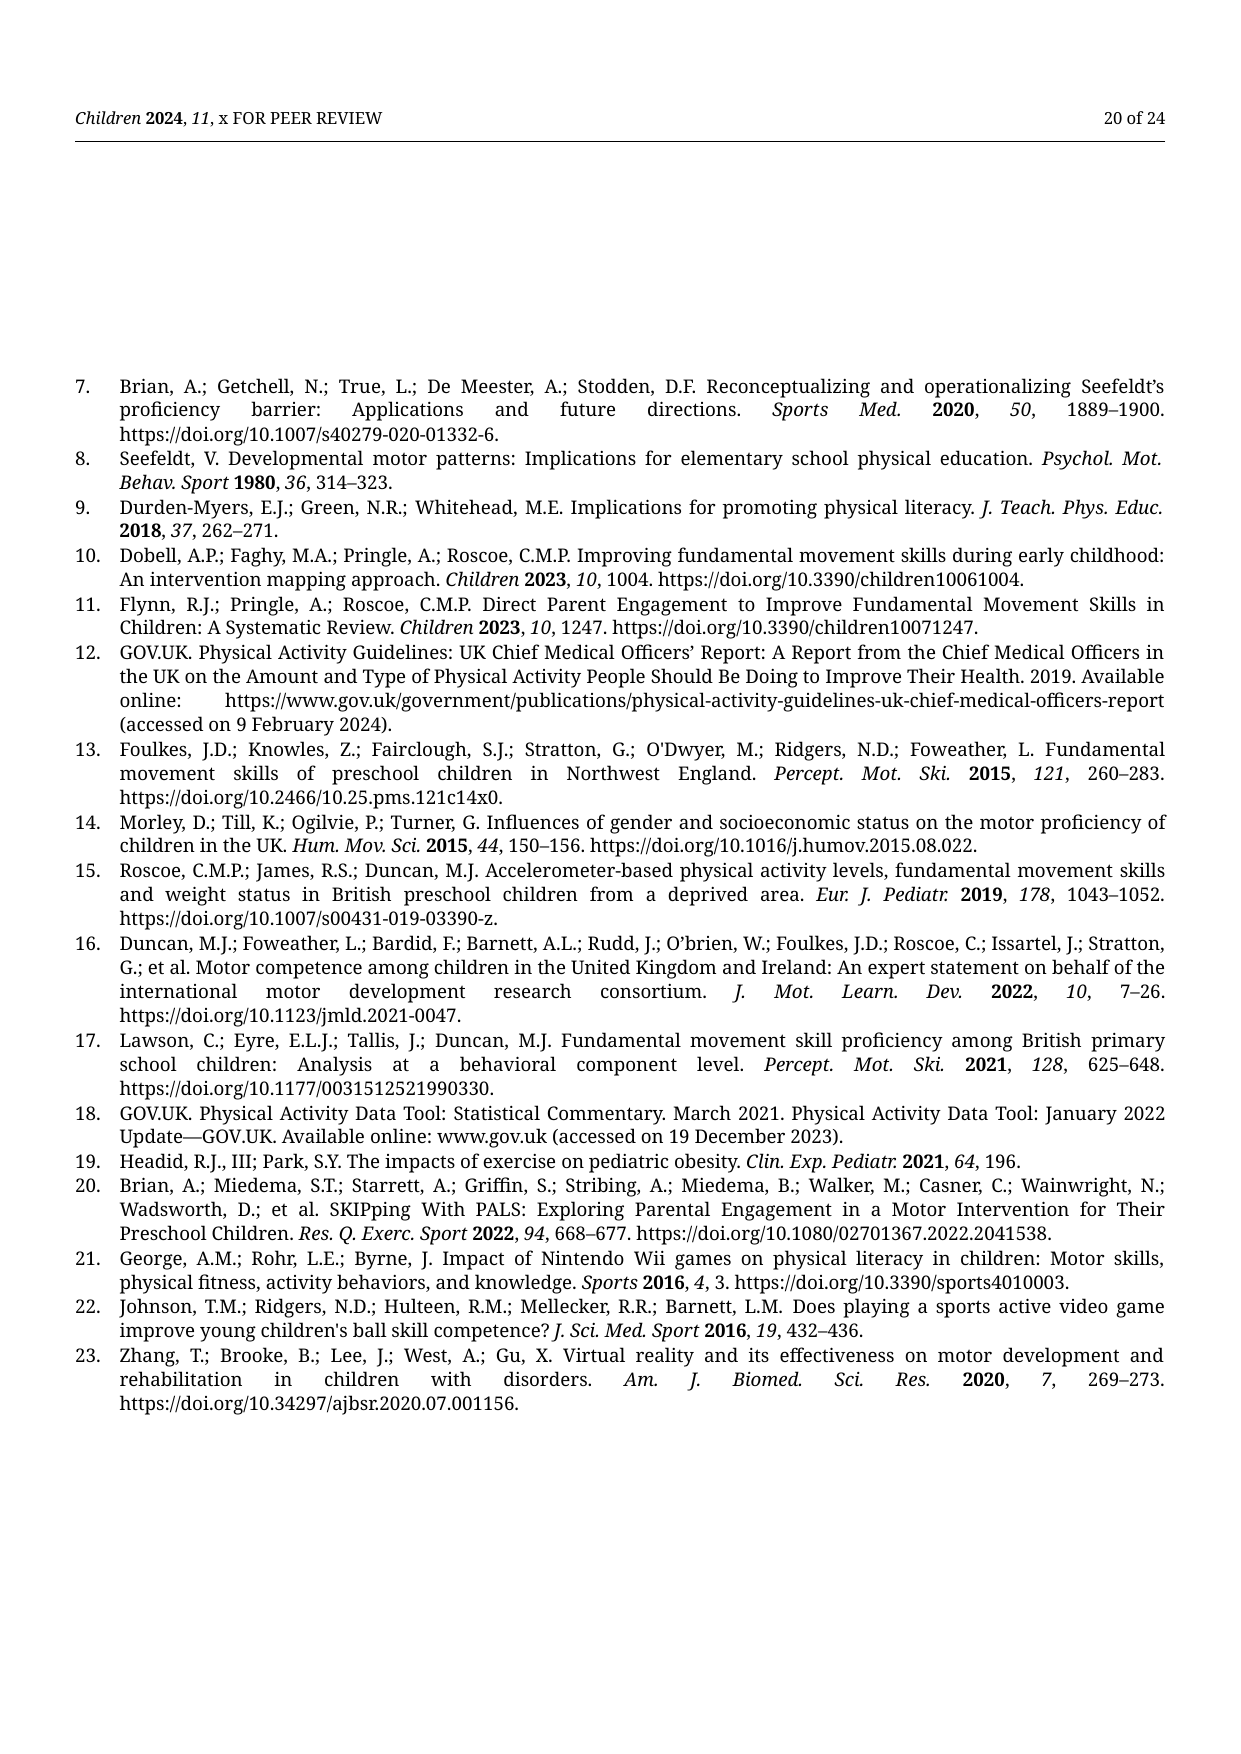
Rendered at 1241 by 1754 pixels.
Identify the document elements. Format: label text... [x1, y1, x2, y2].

list Duncan, M.J.; Foweather, L.; Bardid, F.; Barnett, A.L.; Rudd, J.; O’brien, W.; Foulkes, J.D.; Roscoe, C.; Issartel, J.; Stratton, G.; et al. Motor competence among children in the United Kingdom and Ireland: An expert statement on behalf of the international motor development research consortium. J. Mot. Learn. Dev. 2022, 10, 7–26. https://doi.org/10.1123/jmld.2021-0047. [75, 931, 1165, 1028]
list Dobell, A.P.; Faghy, M.A.; Pringle, A.; Roscoe, C.M.P. Improving fundamental movement skills during early childhood: An intervention mapping approach. Children 2023, 10, 1004. https://doi.org/10.3390/children10061004. [75, 543, 1165, 592]
list George, A.M.; Rohr, L.E.; Byrne, J. Impact of Nintendo Wii games on physical literacy in children: Motor skills, physical fitness, activity behaviors, and knowledge. Sports 2016, 4, 3. https://doi.org/10.3390/sports4010003. [75, 1246, 1165, 1294]
list Foulkes, J.D.; Knowles, Z.; Fairclough, S.J.; Stratton, G.; O'Dwyer, M.; Ridgers, N.D.; Foweather, L. Fundamental movement skills of preschool children in Northwest England. Percept. Mot. Ski. 2015, 121, 260–283. https://doi.org/10.2466/10.25.pms.121c14x0. [75, 737, 1165, 810]
list Brian, A.; Miedema, S.T.; Starrett, A.; Griffin, S.; Stribing, A.; Miedema, B.; Walker, M.; Casner, C.; Wainwright, N.; Wadsworth, D.; et al. SKIPping With PALS: Exploring Parental Engagement in a Motor Intervention for Their Preschool Children. Res. Q. Exerc. Sport 2022, 94, 668–677. https://doi.org/10.1080/02701367.2022.2041538. [75, 1173, 1165, 1246]
list Roscoe, C.M.P.; James, R.S.; Duncan, M.J. Accelerometer-based physical activity levels, fundamental movement skills and weight status in British preschool children from a deprived area. Eur. J. Pediatr. 2019, 178, 1043–1052. https://doi.org/10.1007/s00431-019-03390-z. [75, 858, 1165, 931]
list GOV.UK. Physical Activity Guidelines: UK Chief Medical Officers’ Report: A Report from the Chief Medical Officers in the UK on the Amount and Type of Physical Activity People Should Be Doing to Improve Their Health. 2019. Available online: https://www.gov.uk/government/publications/physical-activity-guidelines-uk-chief-medical-officers-report (accessed on 9 February 2024). [75, 640, 1165, 737]
list Lawson, C.; Eyre, E.L.J.; Tallis, J.; Duncan, M.J. Fundamental movement skill proficiency among British primary school children: Analysis at a behavioral component level. Percept. Mot. Ski. 2021, 128, 625–648. https://doi.org/10.1177/0031512521990330. [75, 1028, 1165, 1101]
list Morley, D.; Till, K.; Ogilvie, P.; Turner, G. Influences of gender and socioeconomic status on the motor proficiency of children in the UK. Hum. Mov. Sci. 2015, 44, 150–156. https://doi.org/10.1016/j.humov.2015.08.022. [75, 810, 1165, 858]
list Seefeldt, V. Developmental motor patterns: Implications for elementary school physical education. Psychol. Mot. Behav. Sport 1980, 36, 314–323. [75, 446, 1165, 495]
list Flynn, R.J.; Pringle, A.; Roscoe, C.M.P. Direct Parent Engagement to Improve Fundamental Movement Skills in Children: A Systematic Review. Children 2023, 10, 1247. https://doi.org/10.3390/children10071247. [75, 592, 1165, 640]
list Headid, R.J., III; Park, S.Y. The impacts of exercise on pediatric obesity. Clin. Exp. Pediatr. 2021, 64, 196. [75, 1149, 1165, 1173]
list Zhang, T.; Brooke, B.; Lee, J.; West, A.; Gu, X. Virtual reality and its effectiveness on motor development and rehabilitation in children with disorders. Am. J. Biomed. Sci. Res. 2020, 7, 269–273. https://doi.org/10.34297/ajbsr.2020.07.001156. [75, 1343, 1165, 1416]
list Durden-Myers, E.J.; Green, N.R.; Whitehead, M.E. Implications for promoting physical literacy. J. Teach. Phys. Educ. 2018, 37, 262–271. [75, 495, 1165, 543]
list Johnson, T.M.; Ridgers, N.D.; Hulteen, R.M.; Mellecker, R.R.; Barnett, L.M. Does playing a sports active video game improve young children's ball skill competence? J. Sci. Med. Sport 2016, 19, 432–436. [75, 1294, 1165, 1343]
list Brian, A.; Getchell, N.; True, L.; De Meester, A.; Stodden, D.F. Reconceptualizing and operationalizing Seefeldt’s proficiency barrier: Applications and future directions. Sports Med. 2020, 50, 1889–1900. https://doi.org/10.1007/s40279-020-01332-6. [75, 374, 1165, 446]
list GOV.UK. Physical Activity Data Tool: Statistical Commentary. March 2021. Physical Activity Data Tool: January 2022 Update—GOV.UK. Available online: www.gov.uk (accessed on 19 December 2023). [75, 1101, 1165, 1149]
